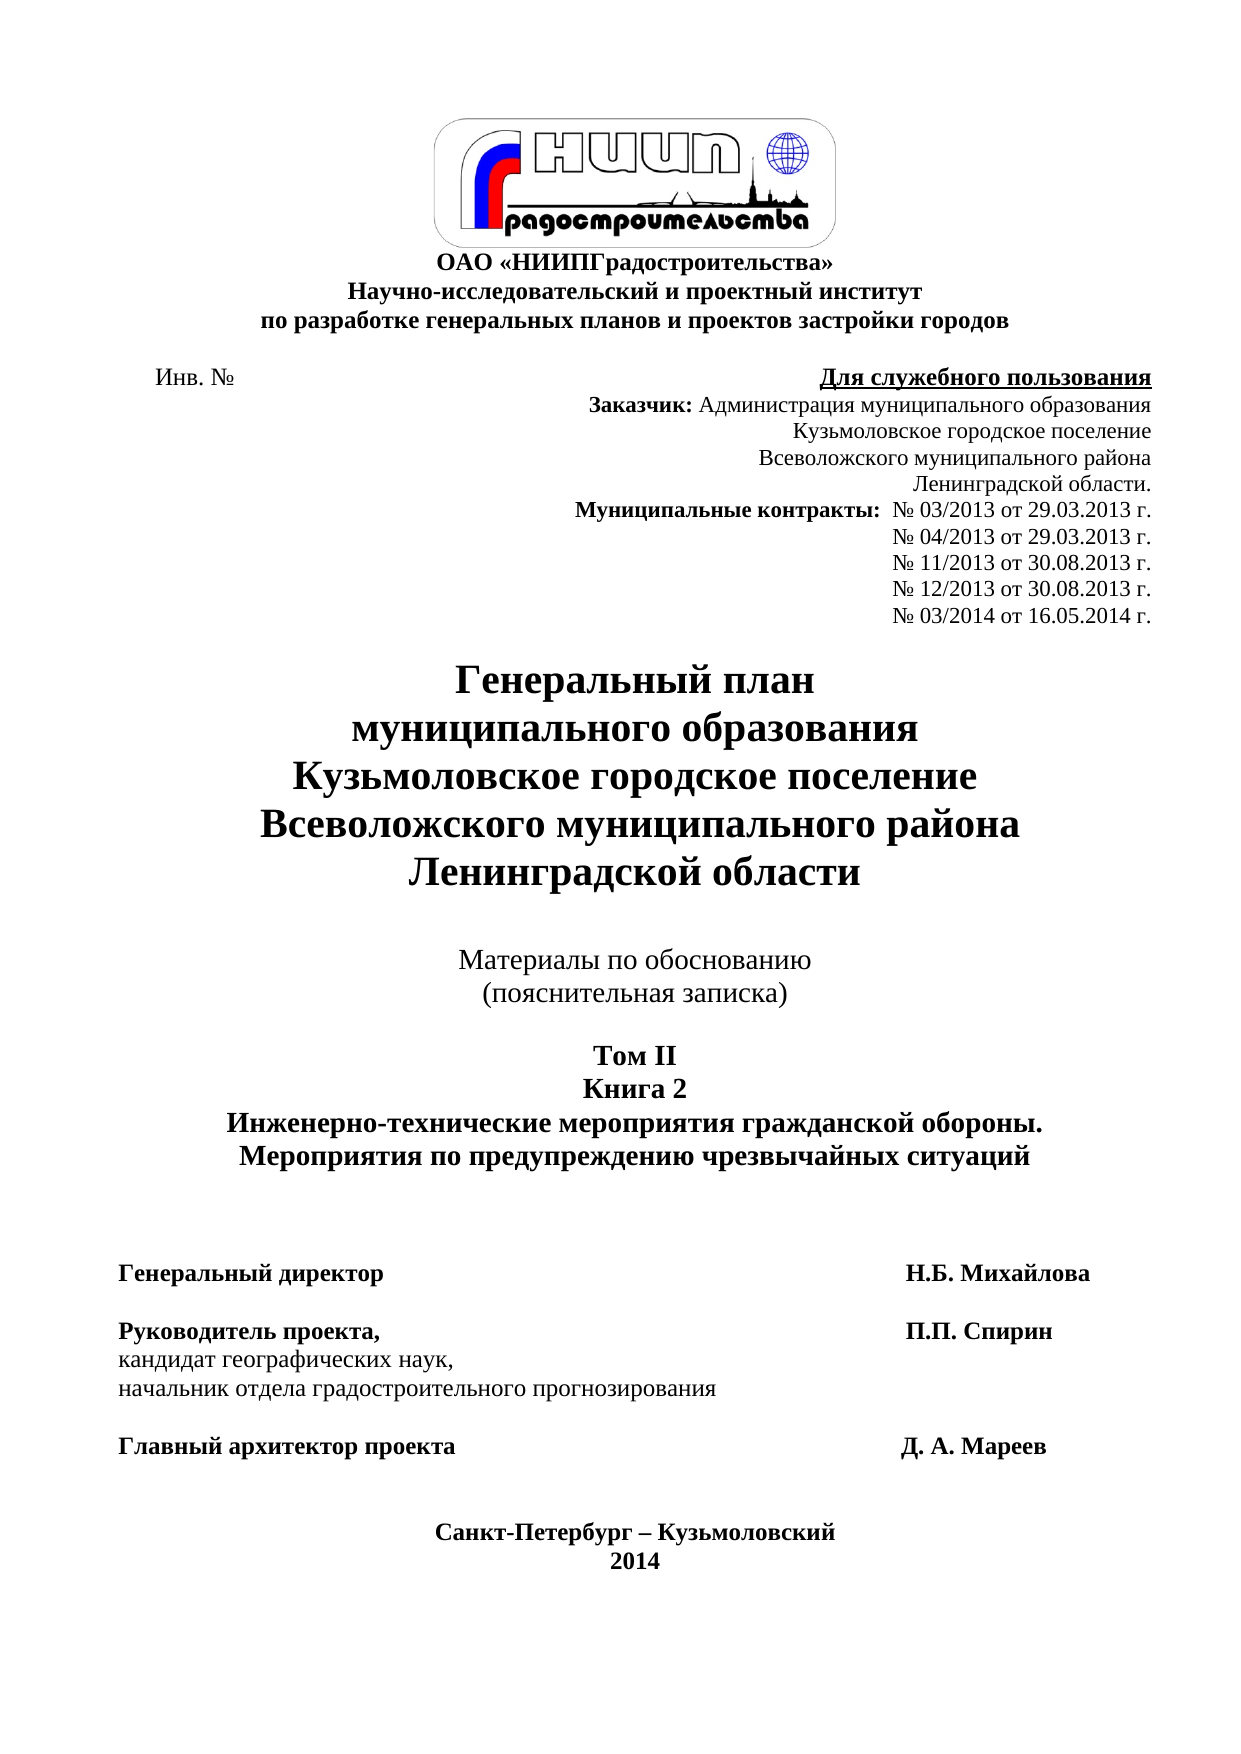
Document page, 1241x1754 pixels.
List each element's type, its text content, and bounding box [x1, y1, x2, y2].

text Генеральный план [118, 654, 1152, 702]
text начальник отдела градостроительного прогнозирования [118, 1373, 1152, 1402]
text Муниципальные контракты: № 03/2013 от 29.03.2013 г. [118, 496, 1152, 523]
text № 04/2013 от 29.03.2013 г. [118, 523, 1152, 549]
text (пояснительная записка) [118, 976, 1152, 1009]
picture [433, 118, 836, 248]
text Кузьмоловское городское поселение [118, 750, 1152, 798]
text № 12/2013 от 30.08.2013 г. [118, 576, 1152, 602]
text Кузьмоловское городское поселение [118, 417, 1152, 444]
text № 11/2013 от 30.08.2013 г. [118, 549, 1152, 576]
text Генеральный директор Н.Б. Михайлова [118, 1258, 1152, 1287]
text муниципального образования [118, 702, 1152, 750]
text Инженерно-технические мероприятия гражданской обороны. [118, 1105, 1152, 1138]
text Заказчик: Администрация муниципального образования [118, 391, 1152, 417]
text Материалы по обоснованию [118, 942, 1152, 976]
text Научно-исследовательский и проектный институт [118, 276, 1152, 305]
text 2014 [118, 1546, 1152, 1574]
text Мероприятия по предупреждению чрезвычайных ситуаций [118, 1138, 1152, 1172]
text Ленинградской области. [118, 470, 1152, 496]
text Том II [118, 1038, 1152, 1071]
text ОАО «НИИПГрадостроительства» [118, 247, 1152, 276]
text № 03/2014 от 16.05.2014 г. [118, 602, 1152, 628]
text Всеволожского муниципального района [118, 444, 1152, 470]
text Руководитель проекта, П.П. Спирин [118, 1316, 1152, 1344]
text Всеволожского муниципального района Ленинградской области [118, 798, 1152, 894]
text Санкт-Петербург – Кузьмоловский [118, 1517, 1152, 1546]
text по разработке генеральных планов и проектов застройки городов [118, 305, 1152, 333]
text Инв. № Для служебного пользования [118, 362, 1152, 391]
text кандидат географических наук, [118, 1344, 1152, 1373]
text Книга 2 [118, 1071, 1152, 1105]
text Главный архитектор проекта Д. А. Мареев [118, 1431, 1152, 1459]
